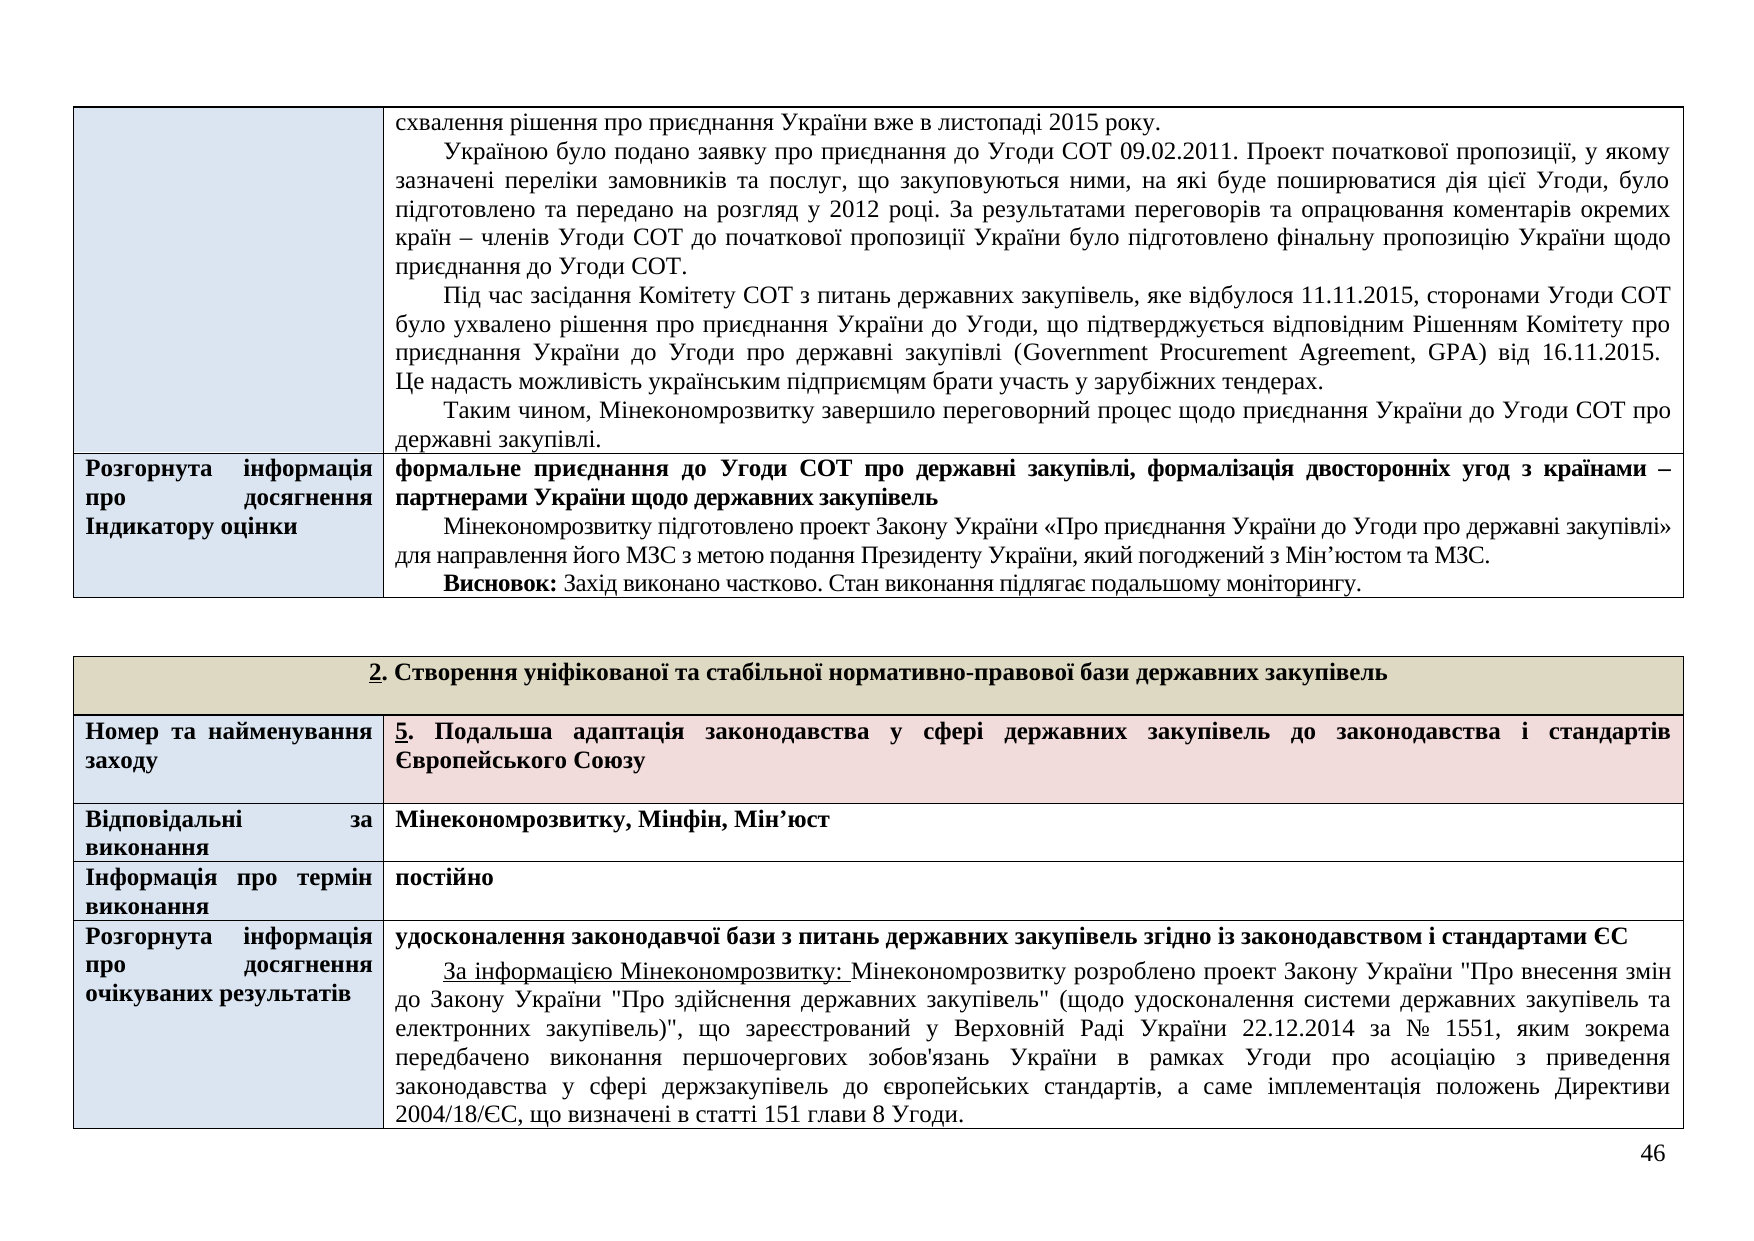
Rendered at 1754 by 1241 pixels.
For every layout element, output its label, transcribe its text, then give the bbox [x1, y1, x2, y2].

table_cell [74, 921, 383, 1128]
table_header 5. Подальша адаптація законодавства у сфері державних закупівель до законодавства і стандартів Європейського Союзу [384, 716, 1683, 803]
table_cell Відповідальні за виконання [74, 804, 383, 861]
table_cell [74, 108, 383, 452]
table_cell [384, 108, 1683, 452]
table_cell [384, 921, 1683, 1128]
table_cell Розгорнута інформація про досягнення Індикатору оцінки [74, 454, 383, 597]
table_cell формальне приєднання до Угоди СОТ про державні закупівлі, формалізація двосторонніх угод з країнами – партнерами України щодо державних закупівель Мінекономрозвитку підготовлено проект Закону України «Про приєднання України до Угоди про державні закупівлі» для направлення його МЗС з метою подання Президенту України, який погоджений з Мін’юстом та МЗС. Висновок: Захід виконано частково. Стан виконання підлягає подальшому моніторингу. [384, 454, 1683, 597]
table_header Номер та найменування заходу [74, 716, 383, 803]
table_cell постійно [384, 862, 1683, 920]
table_cell Інформація про термін виконання [74, 862, 383, 920]
table_header 2. Створення уніфікованої та стабільної нормативно-правової бази державних закупівель [74, 657, 1683, 714]
table_cell Мінекономрозвитку, Мінфін, Мін’юст [384, 804, 1683, 861]
